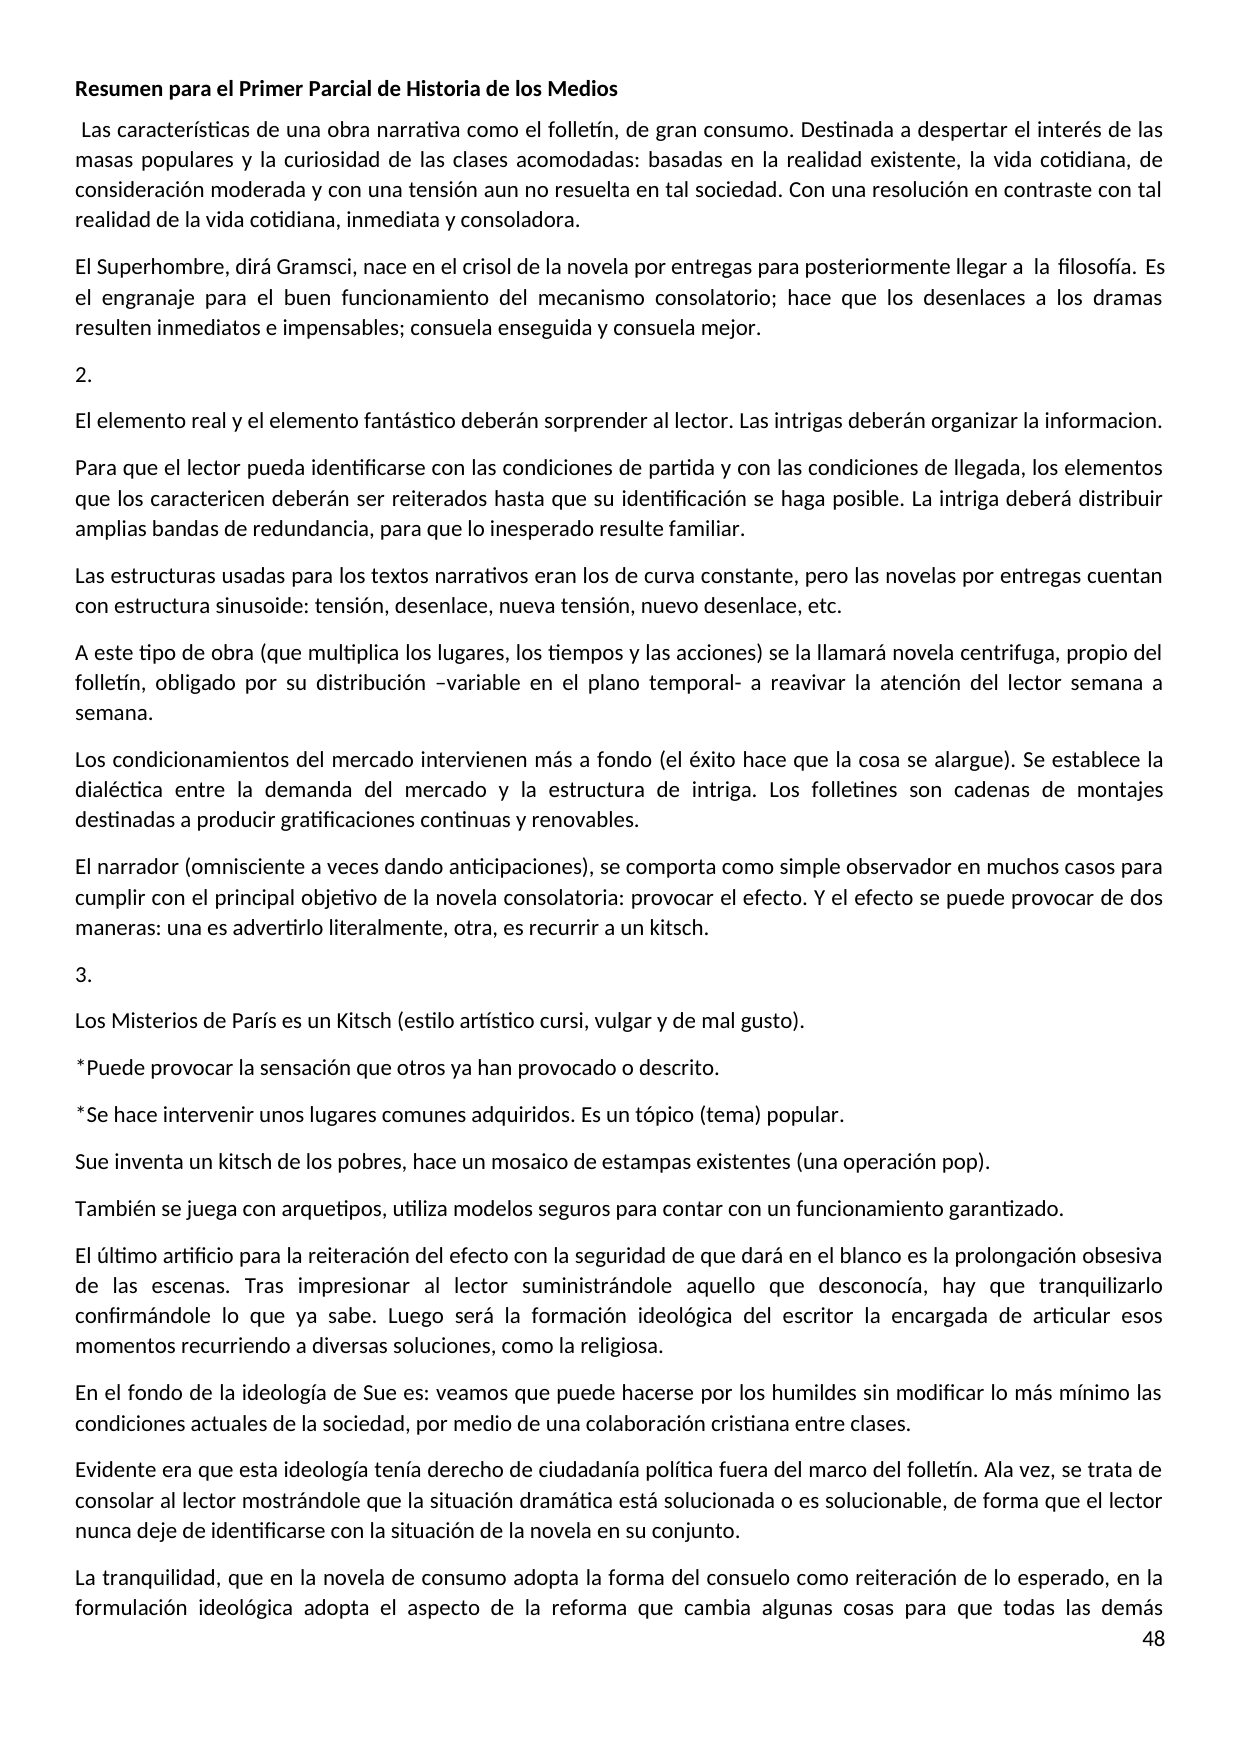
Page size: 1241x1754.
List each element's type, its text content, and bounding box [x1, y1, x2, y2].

text Las características de una obra narrativa como el folletín, de gran consumo. Destinada a despertar el interés de las masas populares y la curiosidad de las clases acomodadas: basadas en la realidad existente, la vida cotidiana, de consideración moderada y con una tensión aun no resuelta en tal sociedad. Con una resolución en contraste con tal realidad de la vida cotidiana, inmediata y consoladora. [75, 115, 1165, 233]
text *Se hace intervenir unos lugares comunes adquiridos. Es un tópico (tema) popular. [75, 1100, 1165, 1128]
text El Superhombre, dirá Gramsci, nace en el crisol de la novela por entregas para posteriormente llegar a la filosofía. Es el engranaje para el buen funcionamiento del mecanismo consolatorio; hace que los desenlaces a los dramas resulten inmediatos e impensables; consuela enseguida y consuela mejor. [75, 252, 1165, 341]
text Los condicionamientos del mercado intervienen más a fondo (el éxito hace que la cosa se alargue). Se establece la dialéctica entre la demanda del mercado y la estructura de intriga. Los folletines son cadenas de montajes destinadas a producir gratificaciones continuas y renovables. [75, 745, 1165, 833]
text También se juega con arquetipos, utiliza modelos seguros para contar con un funcionamiento garantizado. [75, 1194, 1165, 1222]
text En el fondo de la ideología de Sue es: veamos que puede hacerse por los humildes sin modificar lo más mínimo las condiciones actuales de la sociedad, por medio de una colaboración cristiana entre clases. [75, 1378, 1165, 1437]
text El último artificio para la reiteración del efecto con la seguridad de que dará en el blanco es la prolongación obsesiva de las escenas. Tras impresionar al lector suministrándole aquello que desconocía, hay que tranquilizarlo confirmándole lo que ya sabe. Luego será la formación ideológica del escritor la encargada de articular esos momentos recurriendo a diversas soluciones, como la religiosa. [75, 1241, 1165, 1359]
text 2. [75, 360, 1165, 388]
text Los Misterios de París es un Kitsch (estilo artístico cursi, vulgar y de mal gusto). [75, 1007, 1165, 1034]
text 3. [75, 960, 1165, 988]
text *Puede provocar la sensación que otros ya han provocado o descrito. [75, 1053, 1165, 1081]
text El narrador (omnisciente a veces dando anticipaciones), se comporta como simple observador en muchos casos para cumplir con el principal objetivo de la novela consolatoria: provocar el efecto. Y el efecto se puede provocar de dos maneras: una es advertirlo literalmente, otra, es recurrir a un kitsch. [75, 852, 1165, 941]
text Las estructuras usadas para los textos narrativos eran los de curva constante, pero las novelas por entregas cuentan con estructura sinusoide: tensión, desenlace, nueva tensión, nuevo desenlace, etc. [75, 561, 1165, 619]
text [75, 1563, 1165, 1621]
text El elemento real y el elemento fantástico deberán sorprender al lector. Las intrigas deberán organizar la informacion. [75, 407, 1165, 434]
text A este tipo de obra (que multiplica los lugares, los tiempos y las acciones) se la llamará novela centrifuga, propio del folletín, obligado por su distribución –variable en el plano temporal- a reavivar la atención del lector semana a semana. [75, 638, 1165, 726]
text Evidente era que esta ideología tenía derecho de ciudadanía política fuera del marco del folletín. Ala vez, se trata de consolar al lector mostrándole que la situación dramática está solucionada o es solucionable, de forma que el lector nunca deje de identificarse con la situación de la novela en su conjunto. [75, 1456, 1165, 1544]
text Sue inventa un kitsch de los pobres, hace un mosaico de estampas existentes (una operación pop). [75, 1147, 1165, 1175]
text Para que el lector pueda identificarse con las condiciones de partida y con las condiciones de llegada, los elementos que los caractericen deberán ser reiterados hasta que su identificación se haga posible. La intriga deberá distribuir amplias bandas de redundancia, para que lo inesperado resulte familiar. [75, 453, 1165, 542]
